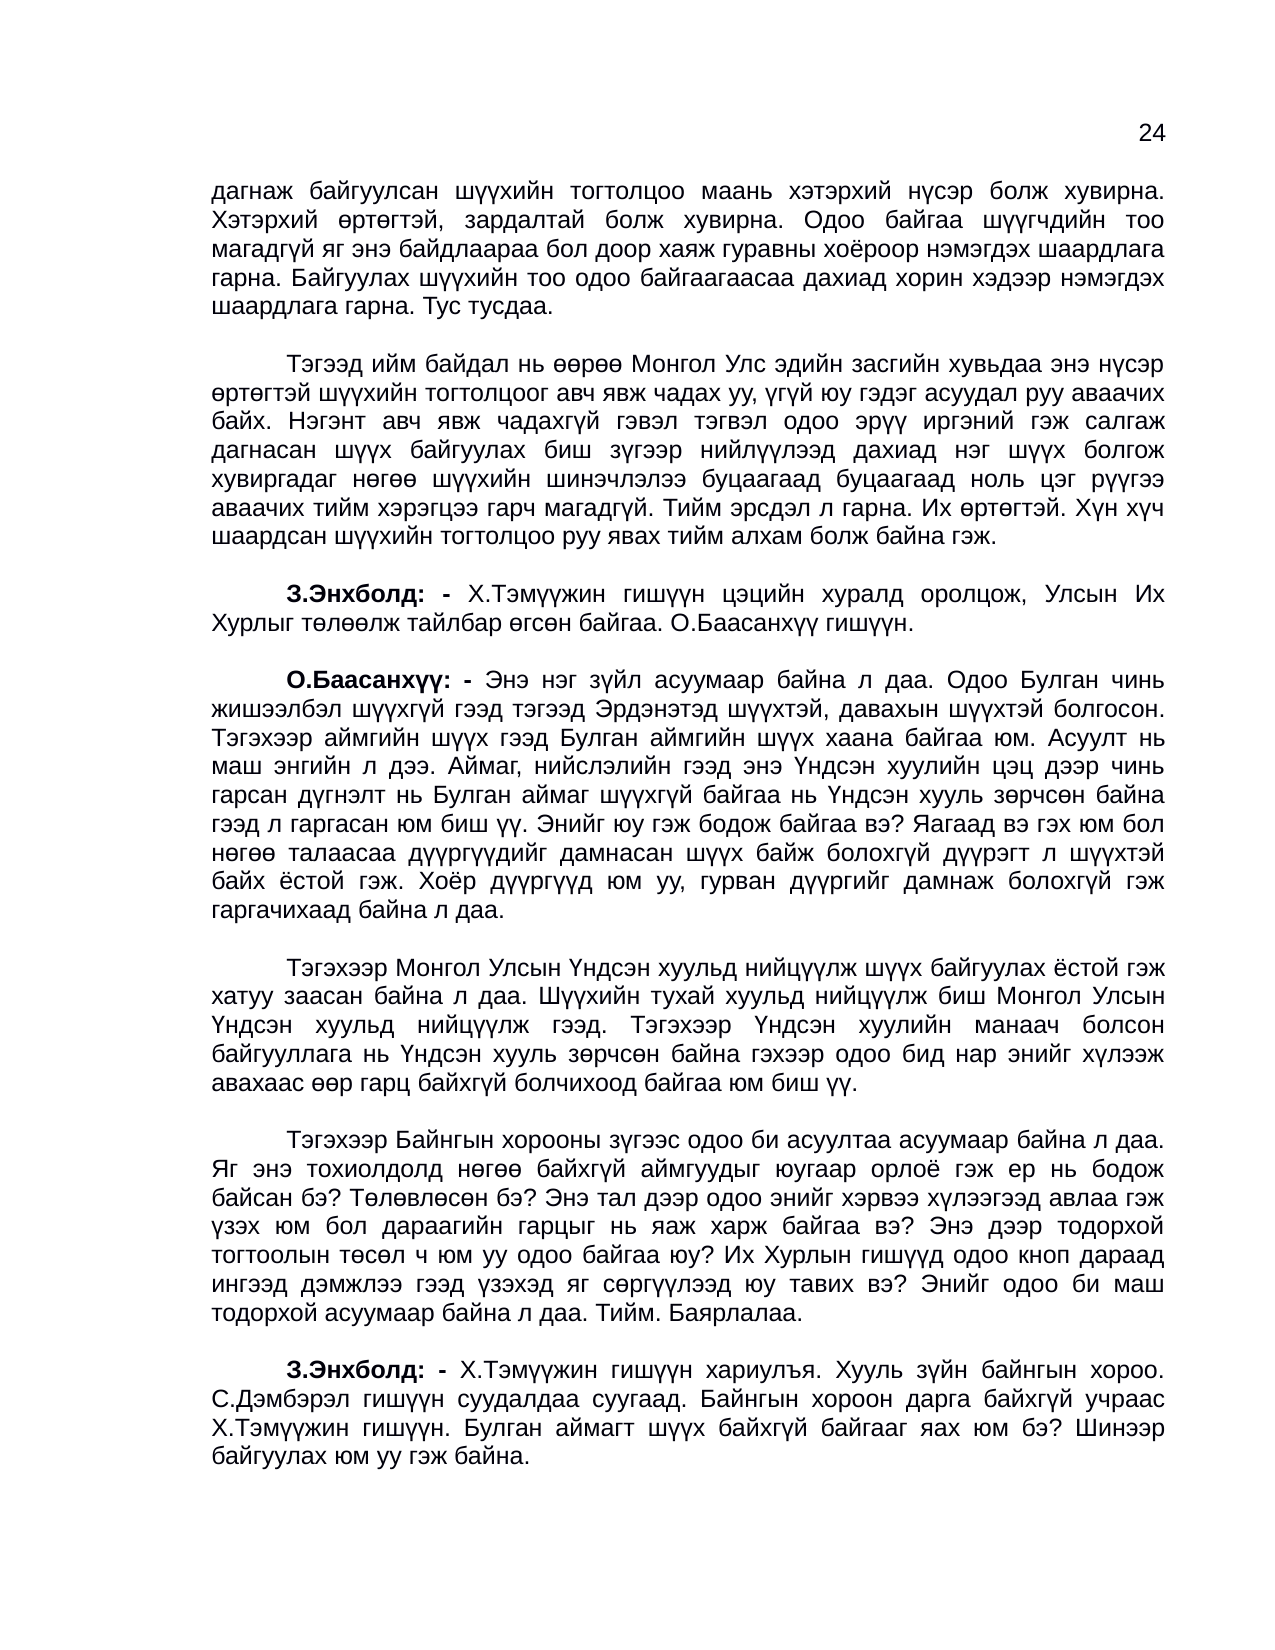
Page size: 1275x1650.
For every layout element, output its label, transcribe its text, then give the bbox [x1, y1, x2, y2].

text Тэгээд ийм байдал нь өөрөө Монгол Улс эдийн засгийн хувьдаа энэ нүсэр өртөгтэй шүүхийн тогтолцоог авч явж чадах уу, үгүй юу гэдэг асуудал руу аваачих байх. Нэгэнт авч явж чадахгүй гэвэл тэгвэл одоо эрүү иргэний гэж салгаж дагнасан шүүх байгуулах биш зүгээр нийлүүлээд дахиад нэг шүүх болгож хувиргадаг нөгөө шүүхийн шинэчлэлээ буцаагаад буцаагаад ноль цэг рүүгээ аваачих тийм хэрэгцээ гарч магадгүй. Тийм эрсдэл л гарна. Их өртөгтэй. Хүн хүч шаардсан шүүхийн тогтолцоо руу явах тийм алхам болж байна гэж. [211, 349, 1166, 550]
text З.Энхболд: - Х.Тэмүүжин гишүүн хариулъя. Хууль зүйн байнгын хороо. С.Дэмбэрэл гишүүн суудалдаа суугаад. Байнгын хороон дарга байхгүй учраас Х.Тэмүүжин гишүүн. Булган аймагт шүүх байхгүй байгааг яах юм бэ? Шинээр байгуулах юм уу гэж байна. [211, 1355, 1166, 1470]
text О.Баасанхүү: - Энэ нэг зүйл асуумаар байна л даа. Одоо Булган чинь жишээлбэл шүүхгүй гээд тэгээд Эрдэнэтэд шүүхтэй, давахын шүүхтэй болгосон. Тэгэхээр аймгийн шүүх гээд Булган аймгийн шүүх хаана байгаа юм. Асуулт нь маш энгийн л дээ. Аймаг, нийслэлийн гээд энэ Үндсэн хуулийн цэц дээр чинь гарсан дүгнэлт нь Булган аймаг шүүхгүй байгаа нь Үндсэн хууль зөрчсөн байна гээд л гаргасан юм биш үү. Энийг юу гэж бодож байгаа вэ? Яагаад вэ гэх юм бол нөгөө талаасаа дүүргүүдийг дамнасан шүүх байж болохгүй дүүрэгт л шүүхтэй байх ёстой гэж. Хоёр дүүргүүд юм уу, гурван дүүргийг дамнаж болохгүй гэж гаргачихаад байна л даа. [211, 665, 1166, 924]
text Тэгэхээр Байнгын хорооны зүгээс одоо би асуултаа асуумаар байна л даа. Яг энэ тохиолдолд нөгөө байхгүй аймгуудыг юугаар орлоё гэж ер нь бодож байсан бэ? Төлөвлөсөн бэ? Энэ тал дээр одоо энийг хэрвээ хүлээгээд авлаа гэж үзэх юм бол дараагийн гарцыг нь яаж харж байгаа вэ? Энэ дээр тодорхой тогтоолын төсөл ч юм уу одоо байгаа юу? Их Хурлын гишүүд одоо кноп дараад ингээд дэмжлээ гээд үзэхэд яг сөргүүлээд юу тавих вэ? Энийг одоо би маш тодорхой асуумаар байна л даа. Тийм. Баярлалаа. [211, 1125, 1166, 1326]
text З.Энхболд: - Х.Тэмүүжин гишүүн цэцийн хуралд оролцож, Улсын Их Хурлыг төлөөлж тайлбар өгсөн байгаа. О.Баасанхүү гишүүн. [211, 579, 1166, 636]
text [211, 176, 1166, 320]
text Тэгэхээр Монгол Улсын Үндсэн хуульд нийцүүлж шүүх байгуулах ёстой гэж хатуу заасан байна л даа. Шүүхийн тухай хуульд нийцүүлж биш Монгол Улсын Үндсэн хуульд нийцүүлж гээд. Тэгэхээр Үндсэн хуулийн манаач болсон байгууллага нь Үндсэн хууль зөрчсөн байна гэхээр одоо бид нар энийг хүлээж авахаас өөр гарц байхгүй болчихоод байгаа юм биш үү. [211, 953, 1166, 1096]
